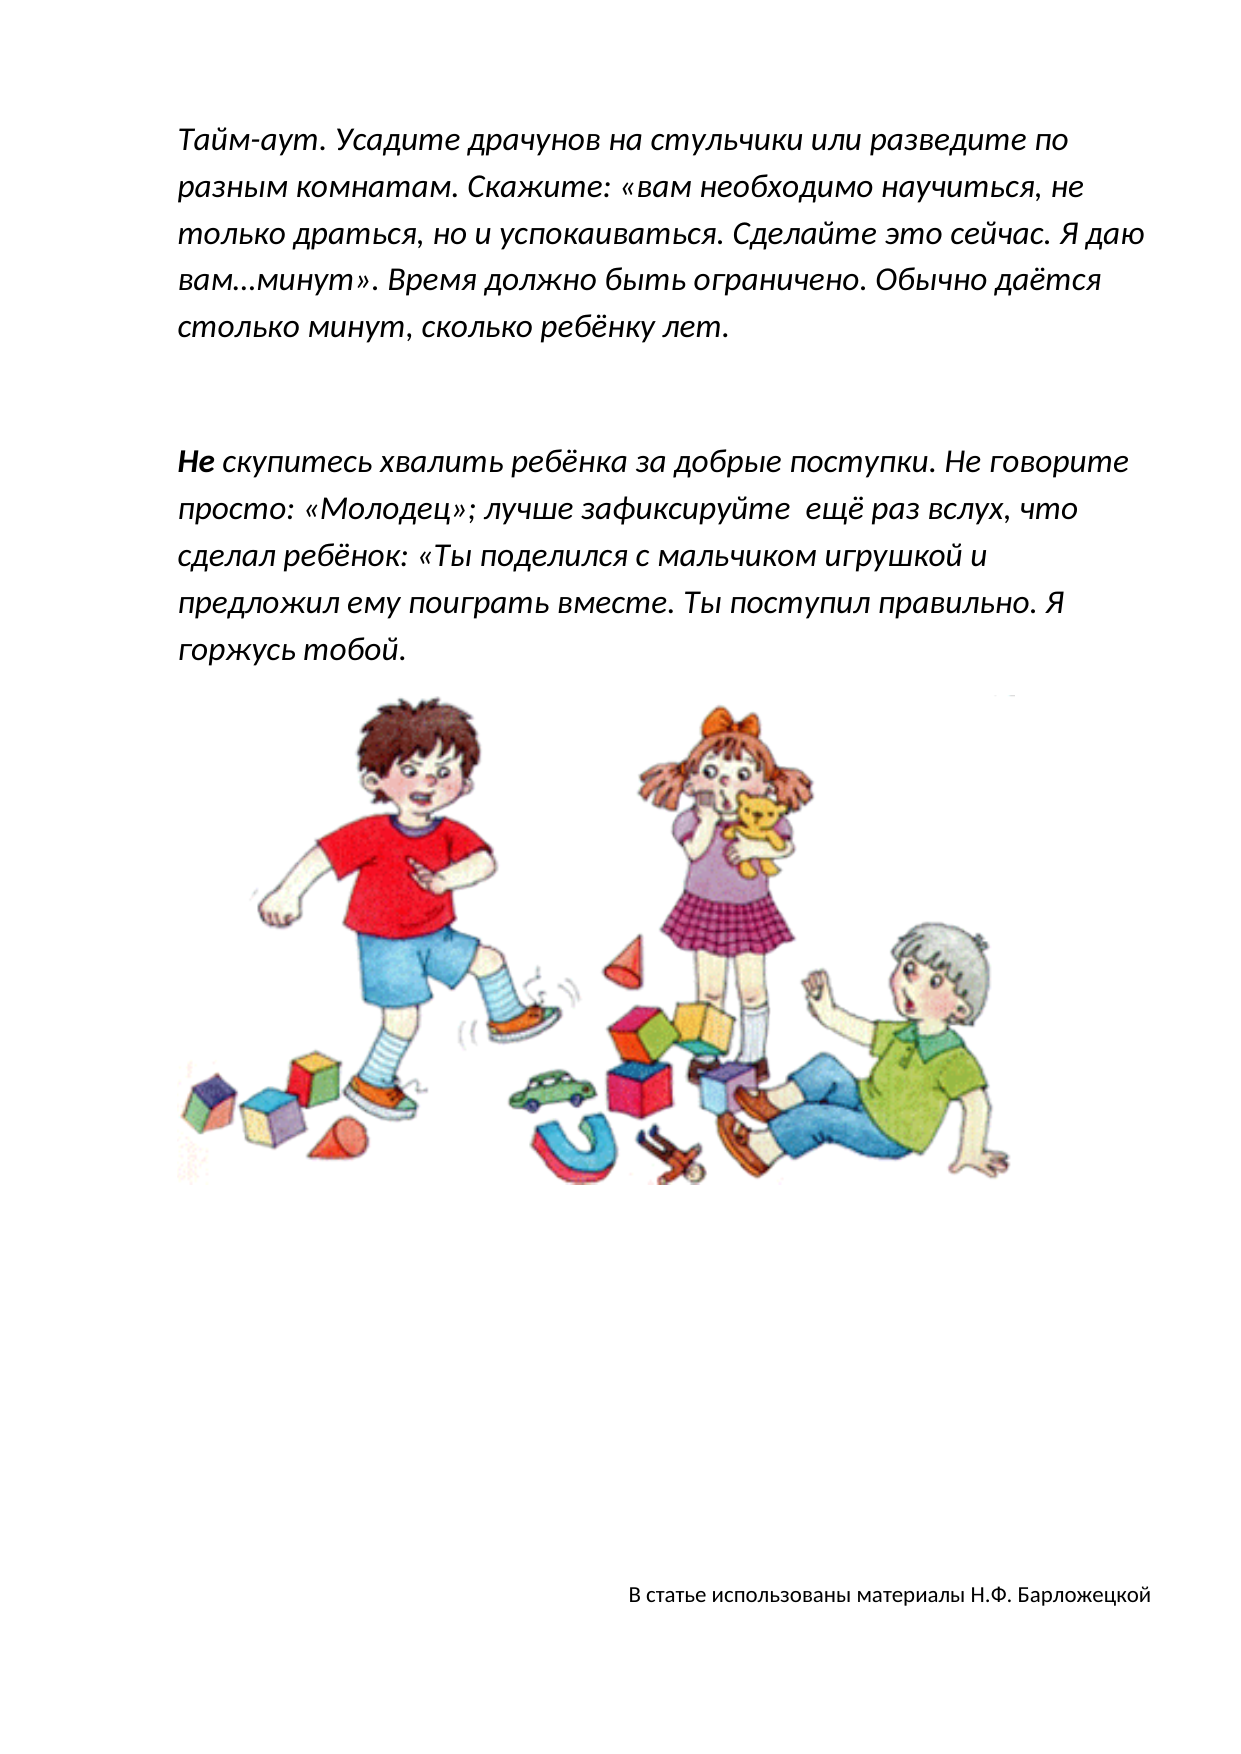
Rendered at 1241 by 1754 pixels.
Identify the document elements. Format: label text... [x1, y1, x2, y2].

text Тайм-аут. Усадите драчунов на стульчики или разведите по разным комнатам. Скажите: «вам необходимо научиться, не только драться, но и успокаиваться. Сделайте это сейчас. Я даю вам…минут». Время должно быть ограничено. Обычно даётся столько минут, сколько ребёнку лет. [177, 118, 1152, 346]
picture [177, 695, 1015, 1185]
text В статье использованы материалы Н.Ф. Барложецкой [177, 1580, 1152, 1608]
text Не скупитесь хвалить ребёнка за добрые поступки. Не говорите просто: «Молодец»; лучше зафиксируйте ещё раз вслух, что сделал ребёнок: «Ты поделился с мальчиком игрушкой и предложил ему поиграть вместе. Ты поступил правильно. Я горжусь тобой. [177, 440, 1152, 668]
